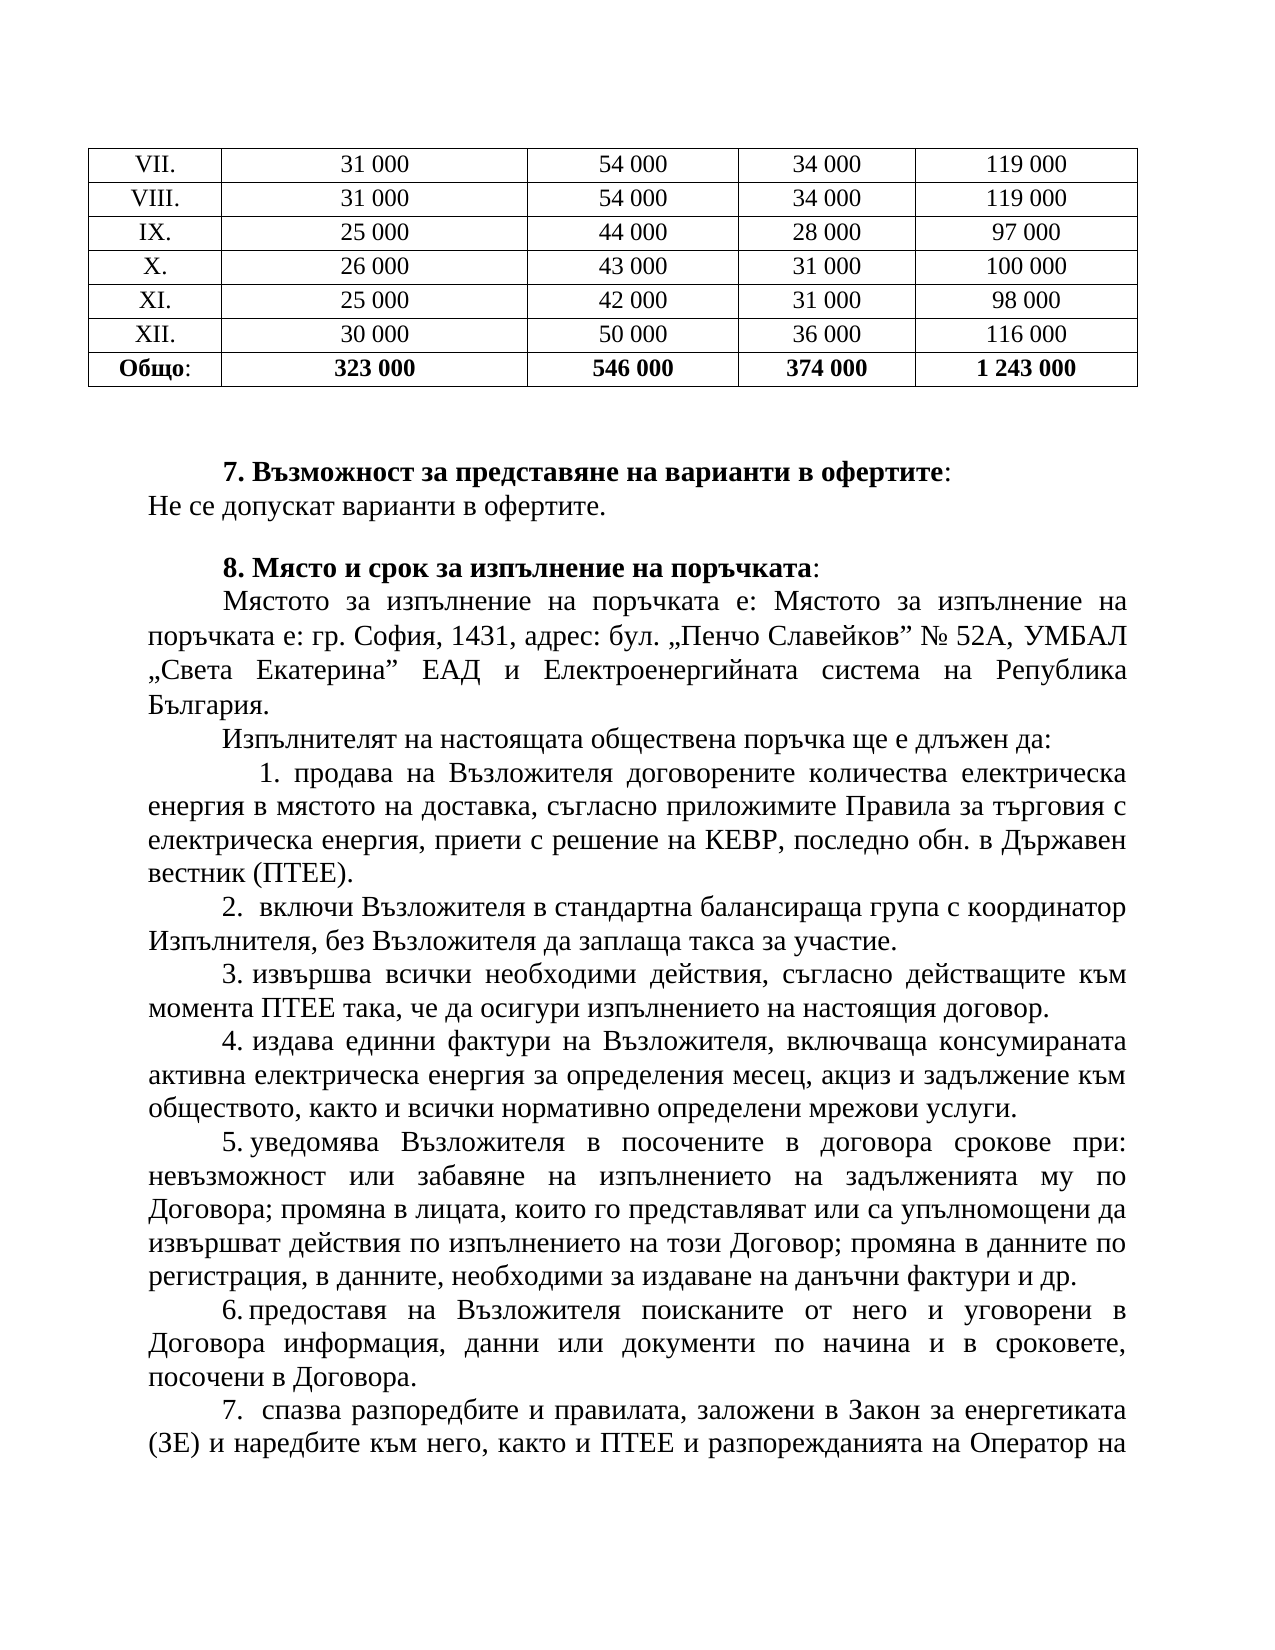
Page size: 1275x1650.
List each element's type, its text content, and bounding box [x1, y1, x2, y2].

table_cell 25 000 [222, 285, 527, 318]
text 7. Възможност за представяне на варианти в офертите: [148, 454, 1127, 488]
table_cell 31 000 [222, 149, 527, 182]
table_cell 374 000 [739, 353, 915, 386]
table_cell 116 000 [916, 319, 1137, 352]
table_cell 50 000 [528, 319, 738, 352]
text Изпълнителят на настоящата обществена поръчка ще е длъжен да: [148, 721, 1127, 755]
table_cell 323 000 [222, 353, 527, 386]
table_cell 30 000 [222, 319, 527, 352]
text Не се допускат варианти в офертите. [148, 488, 1127, 521]
table_cell 100 000 [916, 251, 1137, 284]
table_cell IX. [89, 217, 221, 250]
table_cell 119 000 [916, 149, 1137, 182]
list уведомява Възложителя в посочените в договора срокове при: невъзможност или забавяне на изпълнението на задълженията му по Договора; промяна в лицата, които го представляват или са упълномощени да извършват действия по изпълнението на този Договор; промяна в данните по регистрация, в данните, необходими за издаване на данъчни фактури и др. [148, 1124, 1127, 1292]
table_cell VIII. [89, 183, 221, 216]
table_cell 28 000 [739, 217, 915, 250]
table_cell 54 000 [528, 183, 738, 216]
list издава единни фактури на Възложителя, включваща консумираната активна електрическа енергия за определения месец, акциз и задължение към обществото, както и всички нормативно определени мрежови услуги. [148, 1023, 1127, 1124]
table_cell X. [89, 251, 221, 284]
text Мястото за изпълнение на поръчката е: Мястото за изпълнение на поръчката е: гр. София, 1431, адрес: бул. „Пенчо Славейков” № 52А, УМБАЛ „Света Екатерина” ЕАД и Електроенергийната система на Република България. [148, 583, 1127, 721]
table_cell 36 000 [739, 319, 915, 352]
table_cell 26 000 [222, 251, 527, 284]
table_cell 31 000 [739, 251, 915, 284]
table_cell 546 000 [528, 353, 738, 386]
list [148, 1393, 1127, 1459]
table_cell 42 000 [528, 285, 738, 318]
table_cell XII. [89, 319, 221, 352]
list включи Възложителя в стандартна балансираща група с координатор Изпълнителя, без Възложителя да заплаща такса за участие. [148, 889, 1127, 956]
table_cell 43 000 [528, 251, 738, 284]
table_cell XI. [89, 285, 221, 318]
text 1. продава на Възложителя договорените количества електрическа енергия в мястото на доставка, съгласно приложимите Правила за търговия с електрическа енергия, приети с решение на КЕВР, последно обн. в Държавен вестник (ПТЕЕ). [148, 755, 1127, 889]
table_cell 34 000 [739, 183, 915, 216]
table_cell 98 000 [916, 285, 1137, 318]
table_cell Общо: [89, 353, 221, 386]
list извършва всички необходими действия, съгласно действащите към момента ПТЕЕ така, че да осигури изпълнението на настоящия договор. [148, 956, 1127, 1023]
table_cell 25 000 [222, 217, 527, 250]
table_cell 34 000 [739, 149, 915, 182]
table_cell 31 000 [222, 183, 527, 216]
table_cell 31 000 [739, 285, 915, 318]
table_cell 44 000 [528, 217, 738, 250]
table_cell 119 000 [916, 183, 1137, 216]
table_cell VII. [89, 149, 221, 182]
table_cell 54 000 [528, 149, 738, 182]
list предоставя на Възложителя поисканите от него и уговорени в Договора информация, данни или документи по начина и в сроковете, посочени в Договора. [148, 1292, 1127, 1393]
table_cell 97 000 [916, 217, 1137, 250]
text 8. Място и срок за изпълнение на поръчката: [148, 550, 1127, 583]
table_cell 1 243 000 [916, 353, 1137, 386]
